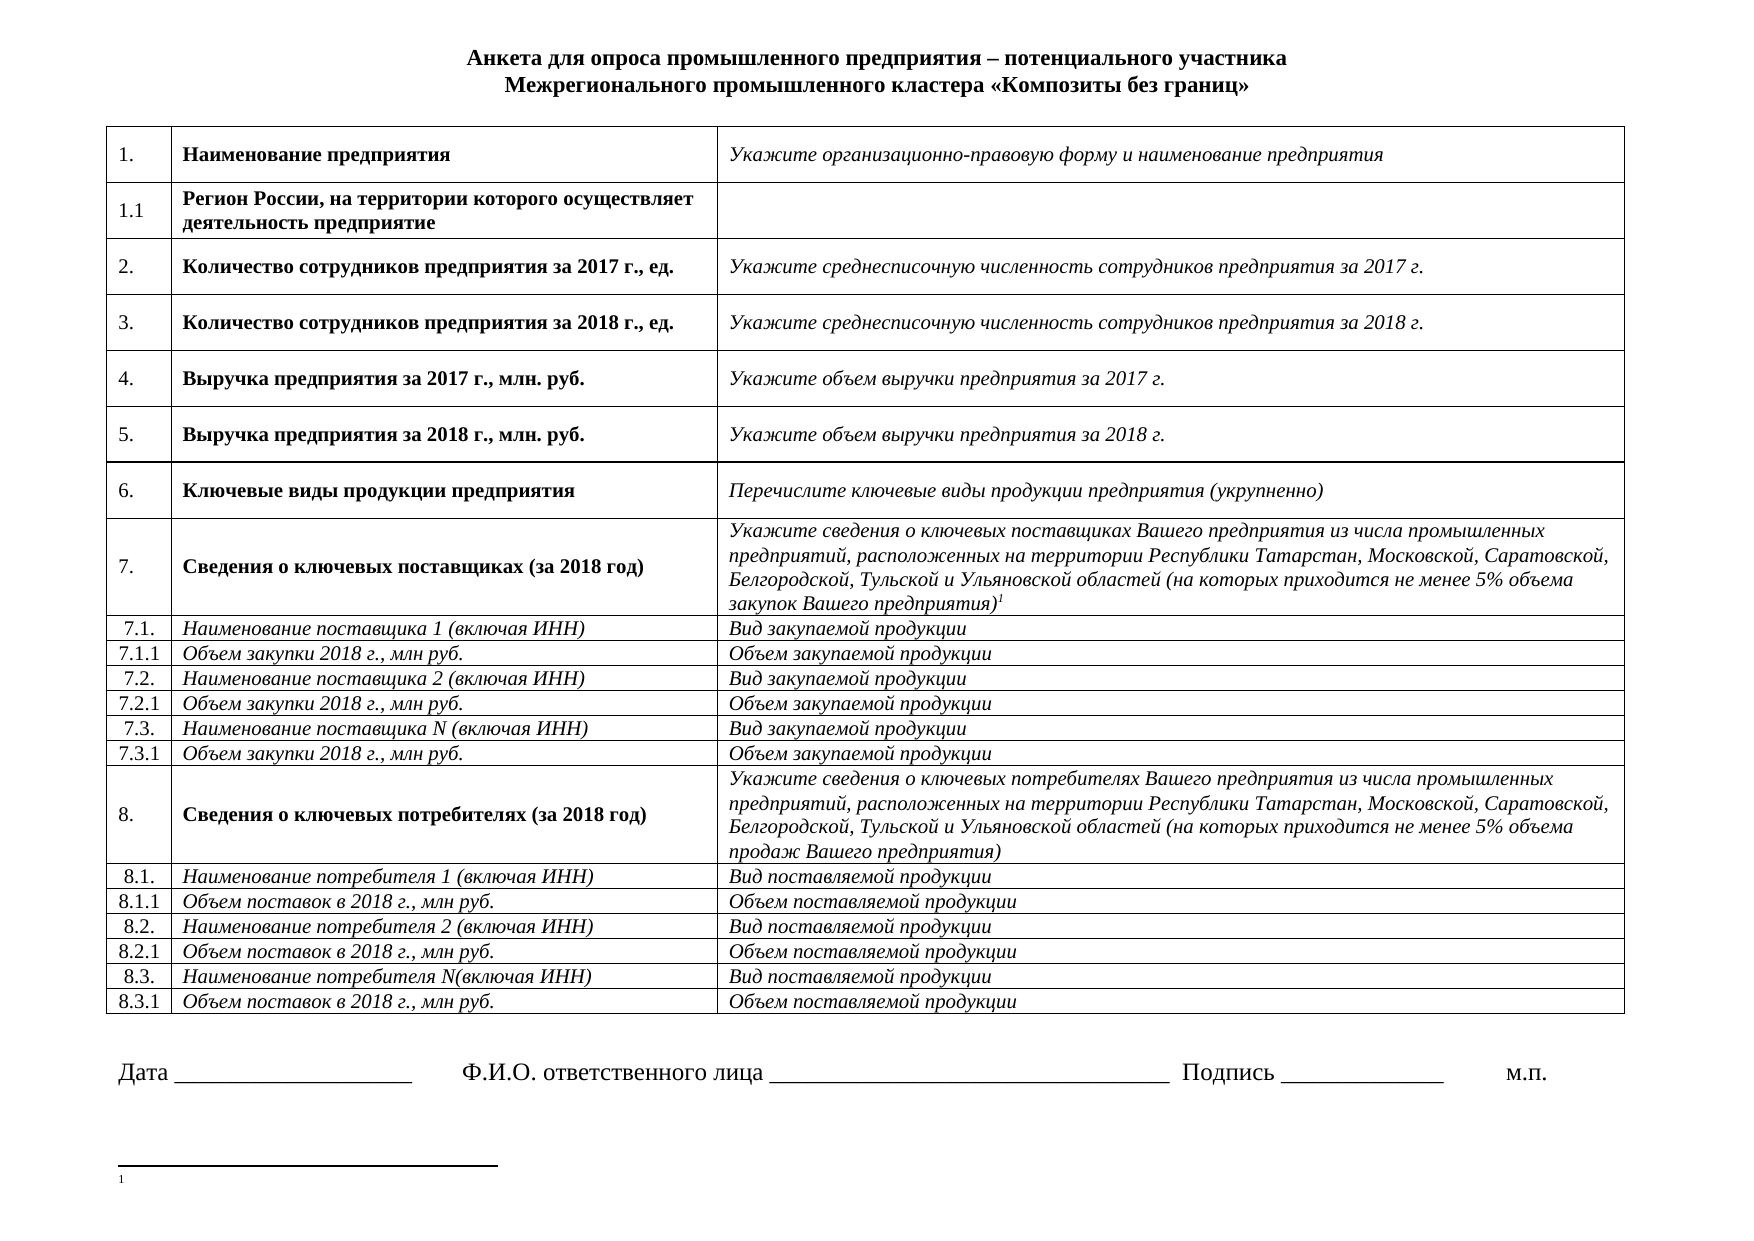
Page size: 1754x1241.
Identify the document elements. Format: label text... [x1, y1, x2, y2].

table_cell Объем закупаемой продукции [718, 641, 1624, 665]
table_cell Объем поставляемой продукции [718, 889, 1624, 913]
table_cell [107, 519, 171, 615]
table_cell [107, 351, 171, 406]
table_cell Количество сотрудников предприятия за 2018 г., ед. [172, 295, 717, 349]
text Дата ___________________ Ф.И.О. ответственного лица ________________________________ Подпись _____________ м.п. [118, 1057, 1636, 1086]
table_cell 8.1.1 [107, 889, 171, 913]
table_cell Объем поставок в 2018 г., млн руб. [172, 939, 717, 963]
table_cell 7.2.1 [107, 691, 171, 715]
table_cell 7.2. [107, 666, 171, 690]
table_cell Вид закупаемой продукции [718, 616, 1624, 640]
table_cell 7.1.1 [107, 641, 171, 665]
table_cell Перечислите ключевые виды продукции предприятия (укрупненно) [718, 463, 1624, 517]
table_cell 7.1. [107, 616, 171, 640]
text Межрегионального промышленного кластера «Композиты без границ» [118, 71, 1636, 97]
table_cell 7.3.1 [107, 741, 171, 765]
table_cell Наименование поставщика 1 (включая ИНН) [172, 616, 717, 640]
table_cell Ключевые виды продукции предприятия [172, 463, 717, 517]
table_cell Вид поставляемой продукции [718, 864, 1624, 888]
table_cell Вид закупаемой продукции [718, 666, 1624, 690]
table_cell Объем поставок в 2018 г., млн руб. [172, 989, 717, 1013]
table_cell Объем закупаемой продукции [718, 691, 1624, 715]
table_cell Регион России, на территории которого осуществляет деятельность предприятие [172, 183, 717, 238]
table_cell Выручка предприятия за 2018 г., млн. руб. [172, 407, 717, 461]
table_cell Наименование поставщика 2 (включая ИНН) [172, 666, 717, 690]
table_cell [718, 183, 1624, 238]
table_cell 8.3. [107, 964, 171, 988]
table_cell Вид поставляемой продукции [718, 914, 1624, 938]
table_cell Наименование потребителя 1 (включая ИНН) [172, 864, 717, 888]
table_cell Укажите объем выручки предприятия за 2018 г. [718, 407, 1624, 461]
table_cell [107, 239, 171, 294]
table_header Наименование предприятия [172, 127, 717, 182]
table_cell 7.3. [107, 716, 171, 740]
table_cell Укажите среднесписочную численность сотрудников предприятия за 2018 г. [718, 295, 1624, 349]
table_cell Наименование потребителя N(включая ИНН) [172, 964, 717, 988]
table_cell Укажите объем выручки предприятия за 2017 г. [718, 351, 1624, 406]
table_cell Выручка предприятия за 2017 г., млн. руб. [172, 351, 717, 406]
table_cell Сведения о ключевых поставщиках (за 2018 год) [172, 519, 717, 615]
table_cell Укажите сведения о ключевых поставщиках Вашего предприятия из числа промышленных предприятий, расположенных на территории Республики Татарстан, Московской, Саратовской, Белгородской, Тульской и Ульяновской областей (на которых приходится не менее 5% объема закупок Вашего предприятия) [718, 519, 1624, 615]
table_cell Укажите среднесписочную численность сотрудников предприятия за 2017 г. [718, 239, 1624, 294]
table_cell [107, 407, 171, 461]
table_cell 8.1. [107, 864, 171, 888]
table_cell Укажите сведения о ключевых потребителях Вашего предприятия из числа промышленных предприятий, расположенных на территории Республики Татарстан, Московской, Саратовской, Белгородской, Тульской и Ульяновской областей (на которых приходится не менее 5% объема продаж Вашего предприятия) [718, 766, 1624, 863]
table_cell Объем закупки 2018 г., млн руб. [172, 691, 717, 715]
table_cell Объем поставляемой продукции [718, 939, 1624, 963]
table_cell Объем поставляемой продукции [718, 989, 1624, 1013]
table_cell Наименование потребителя 2 (включая ИНН) [172, 914, 717, 938]
table_cell Объем поставок в 2018 г., млн руб. [172, 889, 717, 913]
table_cell Сведения о ключевых потребителях (за 2018 год) [172, 766, 717, 863]
table_cell [107, 295, 171, 349]
table_cell Объем закупки 2018 г., млн руб. [172, 741, 717, 765]
table_cell [107, 766, 171, 863]
table_cell [107, 463, 171, 517]
table_cell Объем закупки 2018 г., млн руб. [172, 641, 717, 665]
table_cell Вид закупаемой продукции [718, 716, 1624, 740]
table_header [107, 127, 171, 182]
table_cell 8.2. [107, 914, 171, 938]
table_cell Объем закупаемой продукции [718, 741, 1624, 765]
table_cell Вид поставляемой продукции [718, 964, 1624, 988]
table_cell 1.1 [107, 183, 171, 238]
table_cell 8.3.1 [107, 989, 171, 1013]
table_header Укажите организационно-правовую форму и наименование предприятия [718, 127, 1624, 182]
table_cell 8.2.1 [107, 939, 171, 963]
table_cell Количество сотрудников предприятия за 2017 г., ед. [172, 239, 717, 294]
table_cell Наименование поставщика N (включая ИНН) [172, 716, 717, 740]
text Анкета для опроса промышленного предприятия – потенциального участника [118, 44, 1636, 71]
